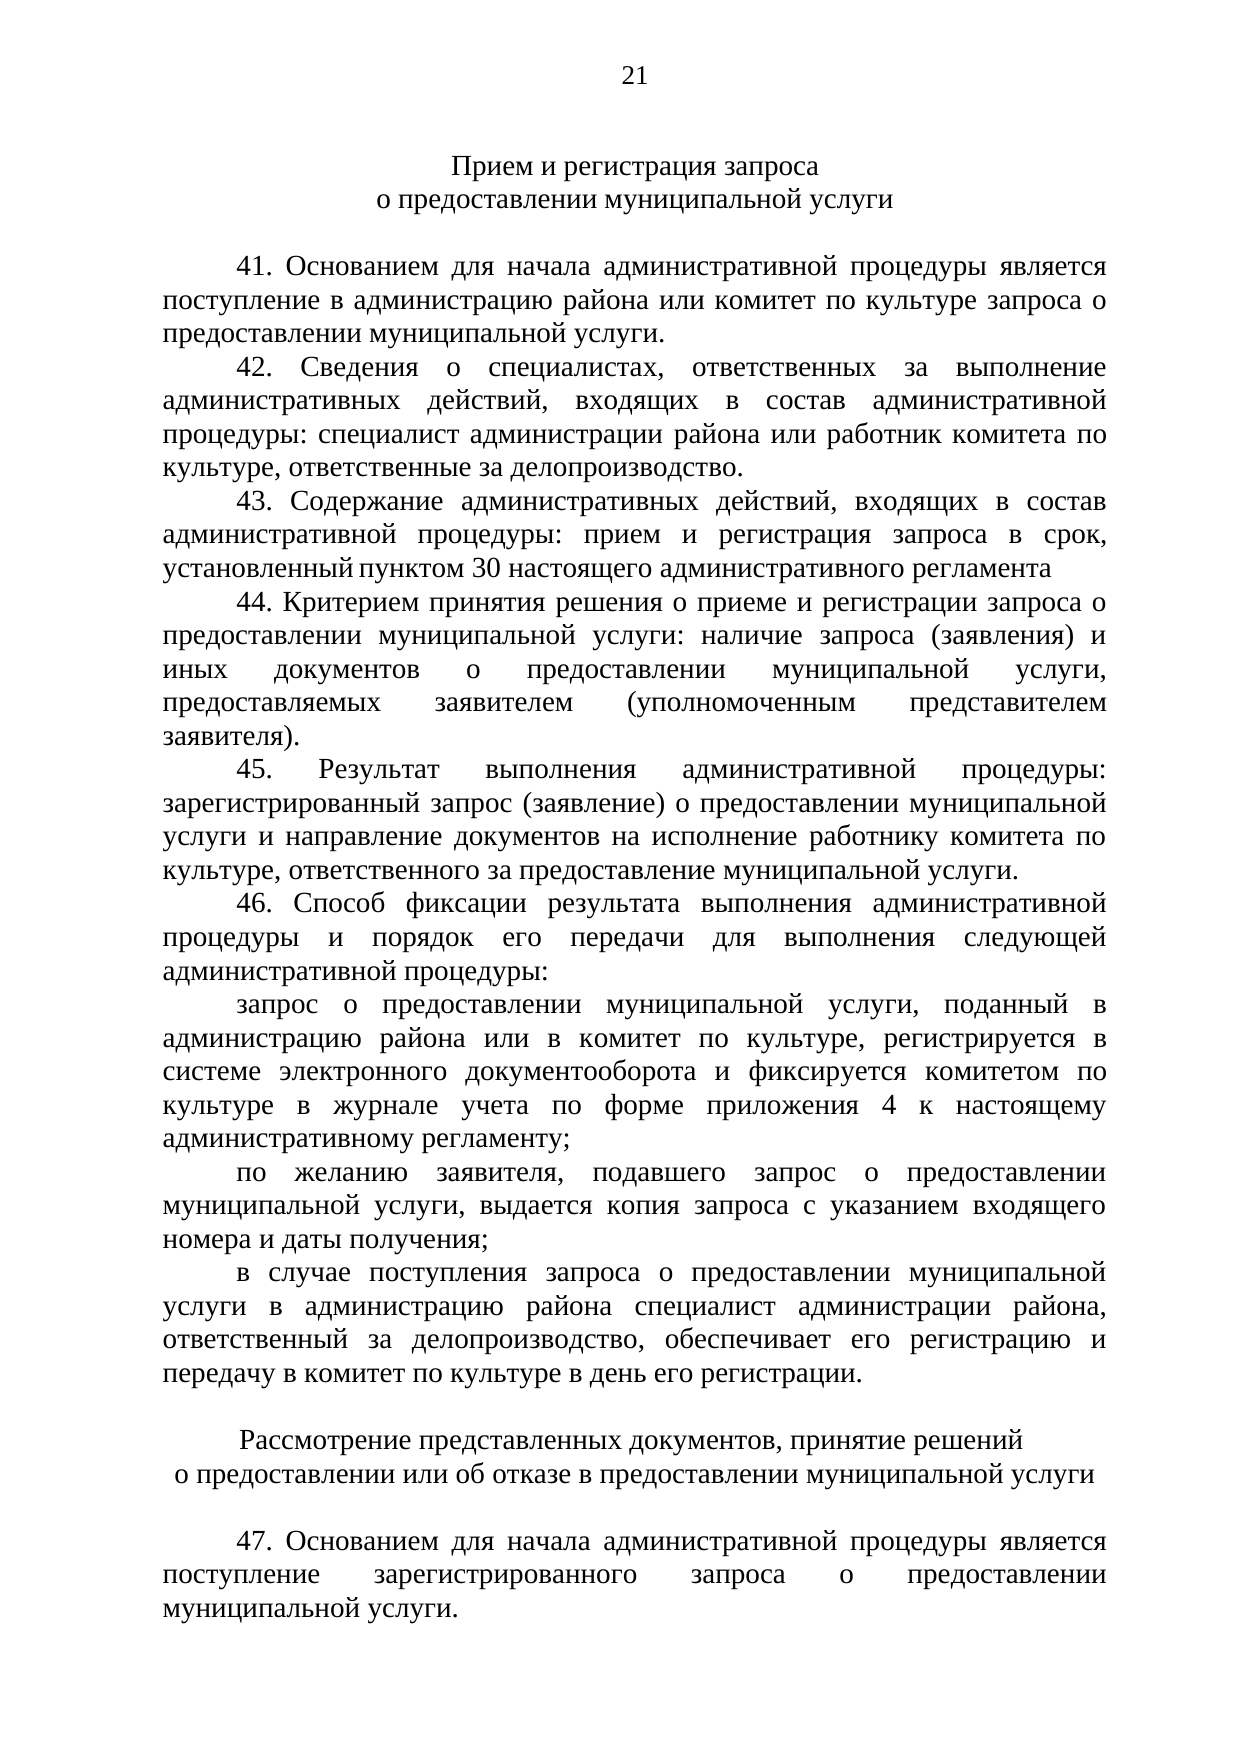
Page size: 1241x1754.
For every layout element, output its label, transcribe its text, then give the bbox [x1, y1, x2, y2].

text 45. Результат выполнения административной процедуры: зарегистрированный запрос (заявление) о предоставлении муниципальной услуги и направление документов на исполнение работнику комитета по культуре, ответственного за предоставление муниципальной услуги. [162, 751, 1107, 886]
text 47. Основанием для начала административной процедуры является поступление зарегистрированного запроса о предоставлении муниципальной услуги. [162, 1523, 1107, 1623]
text 41. Основанием для начала административной процедуры является поступление в администрацию района или комитет по культуре запроса о предоставлении муниципальной услуги. [162, 248, 1107, 349]
text 46. Способ фиксации результата выполнения административной процедуры и порядок его передачи для выполнения следующей административной процедуры: [162, 886, 1107, 986]
text Рассмотрение представленных документов, принятие решений о предоставлении или об отказе в предоставлении муниципальной услуги [162, 1422, 1107, 1489]
text 44. Критерием принятия решения о приеме и регистрации запроса о предоставлении муниципальной услуги: наличие запроса (заявления) и иных документов о предоставлении муниципальной услуги, предоставляемых заявителем (уполномоченным представителем заявителя). [162, 584, 1107, 751]
text о предоставлении муниципальной услуги [162, 181, 1107, 215]
text Прием и регистрация запроса [162, 148, 1107, 181]
text по желанию заявителя, подавшего запрос о предоставлении муниципальной услуги, выдается копия запроса с указанием входящего номера и даты получения; [162, 1154, 1107, 1254]
text 42. Сведения о специалистах, ответственных за выполнение административных действий, входящих в состав административной процедуры: специалист администрации района или работник комитета по культуре, ответственные за делопроизводство. [162, 349, 1107, 483]
text запрос о предоставлении муниципальной услуги, поданный в администрацию района или в комитет по культуре, регистрируется в системе электронного документооборота и фиксируется комитетом по культуре в журнале учета по форме приложения 4 к настоящему административному регламенту; [162, 986, 1107, 1154]
text в случае поступления запроса о предоставлении муниципальной услуги в администрацию района специалист администрации района, ответственный за делопроизводство, обеспечивает его регистрацию и передачу в комитет по культуре в день его регистрации. [162, 1254, 1107, 1389]
text 43. Содержание административных действий, входящих в состав административной процедуры: прием и регистрация запроса в срок, установленный пунктом 30 настоящего административного регламента [162, 483, 1107, 584]
